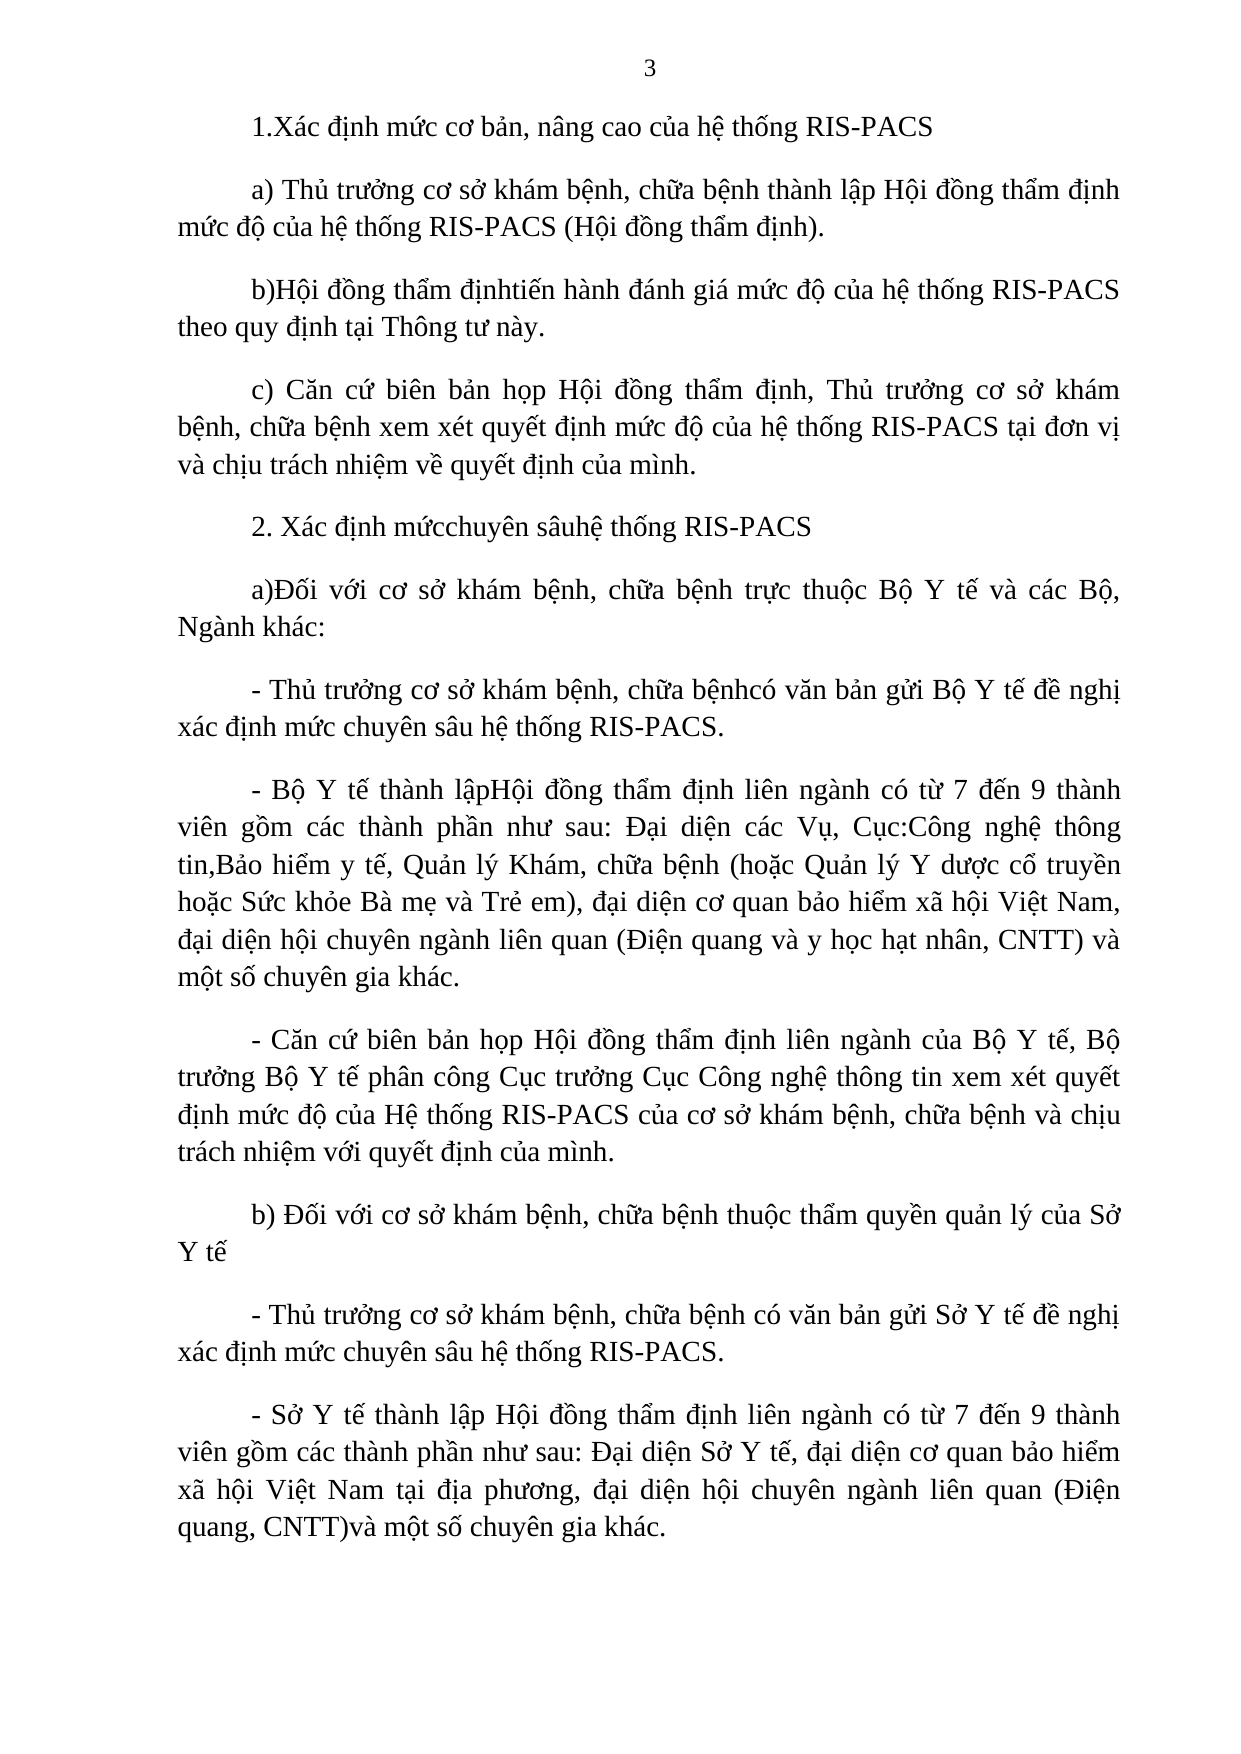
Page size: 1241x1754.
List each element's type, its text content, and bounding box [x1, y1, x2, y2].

text - Căn cứ biên bản họp Hội đồng thẩm định liên ngành của Bộ Y tế, Bộ trưởng Bộ Y tế phân công Cục trưởng Cục Công nghệ thông tin xem xét quyết định mức độ của Hệ thống RIS-PACS của cơ sở khám bệnh, chữa bệnh và chịu trách nhiệm với quyết định của mình. [177, 1019, 1122, 1169]
text - Thủ trưởng cơ sở khám bệnh, chữa bệnhcó văn bản gửi Bộ Y tế đề nghị xác định mức chuyên sâu hệ thống RIS-PACS. [177, 669, 1122, 744]
text b)Hội đồng thẩm địnhtiến hành đánh giá mức độ của hệ thống RIS-PACS theo quy định tại Thông tư này. [177, 269, 1122, 344]
text - Thủ trưởng cơ sở khám bệnh, chữa bệnh có văn bản gửi Sở Y tế đề nghị xác định mức chuyên sâu hệ thống RIS-PACS. [177, 1294, 1122, 1369]
text b) Đối với cơ sở khám bệnh, chữa bệnh thuộc thẩm quyền quản lý của Sở Y tế [177, 1194, 1122, 1269]
text c) Căn cứ biên bản họp Hội đồng thẩm định, Thủ trưởng cơ sở khám bệnh, chữa bệnh xem xét quyết định mức độ của hệ thống RIS-PACS tại đơn vị và chịu trách nhiệm về quyết định của mình. [177, 369, 1122, 482]
text 2. Xác định mứcchuyên sâuhệ thống RIS-PACS [177, 507, 1122, 544]
text a)Đối với cơ sở khám bệnh, chữa bệnh trực thuộc Bộ Y tế và các Bộ, Ngành khác: [177, 569, 1122, 644]
text - Sở Y tế thành lập Hội đồng thẩm định liên ngành có từ 7 đến 9 thành viên gồm các thành phần như sau: Đại diện Sở Y tế, đại diện cơ quan bảo hiểm xã hội Việt Nam tại địa phương, đại diện hội chuyên ngành liên quan (Điện quang, CNTT)và một số chuyên gia khác. [177, 1394, 1122, 1544]
text 1.Xác định mức cơ bản, nâng cao của hệ thống RIS-PACS [177, 107, 1122, 144]
text a) Thủ trưởng cơ sở khám bệnh, chữa bệnh thành lập Hội đồng thẩm định mức độ của hệ thống RIS-PACS (Hội đồng thẩm định). [177, 169, 1122, 244]
text - Bộ Y tế thành lậpHội đồng thẩm định liên ngành có từ 7 đến 9 thành viên gồm các thành phần như sau: Đại diện các Vụ, Cục:Công nghệ thông tin,Bảo hiểm y tế, Quản lý Khám, chữa bệnh (hoặc Quản lý Y dược cổ truyền hoặc Sức khỏe Bà mẹ và Trẻ em), đại diện cơ quan bảo hiểm xã hội Việt Nam, đại diện hội chuyên ngành liên quan (Điện quang và y học hạt nhân, CNTT) và một số chuyên gia khác. [177, 769, 1122, 994]
